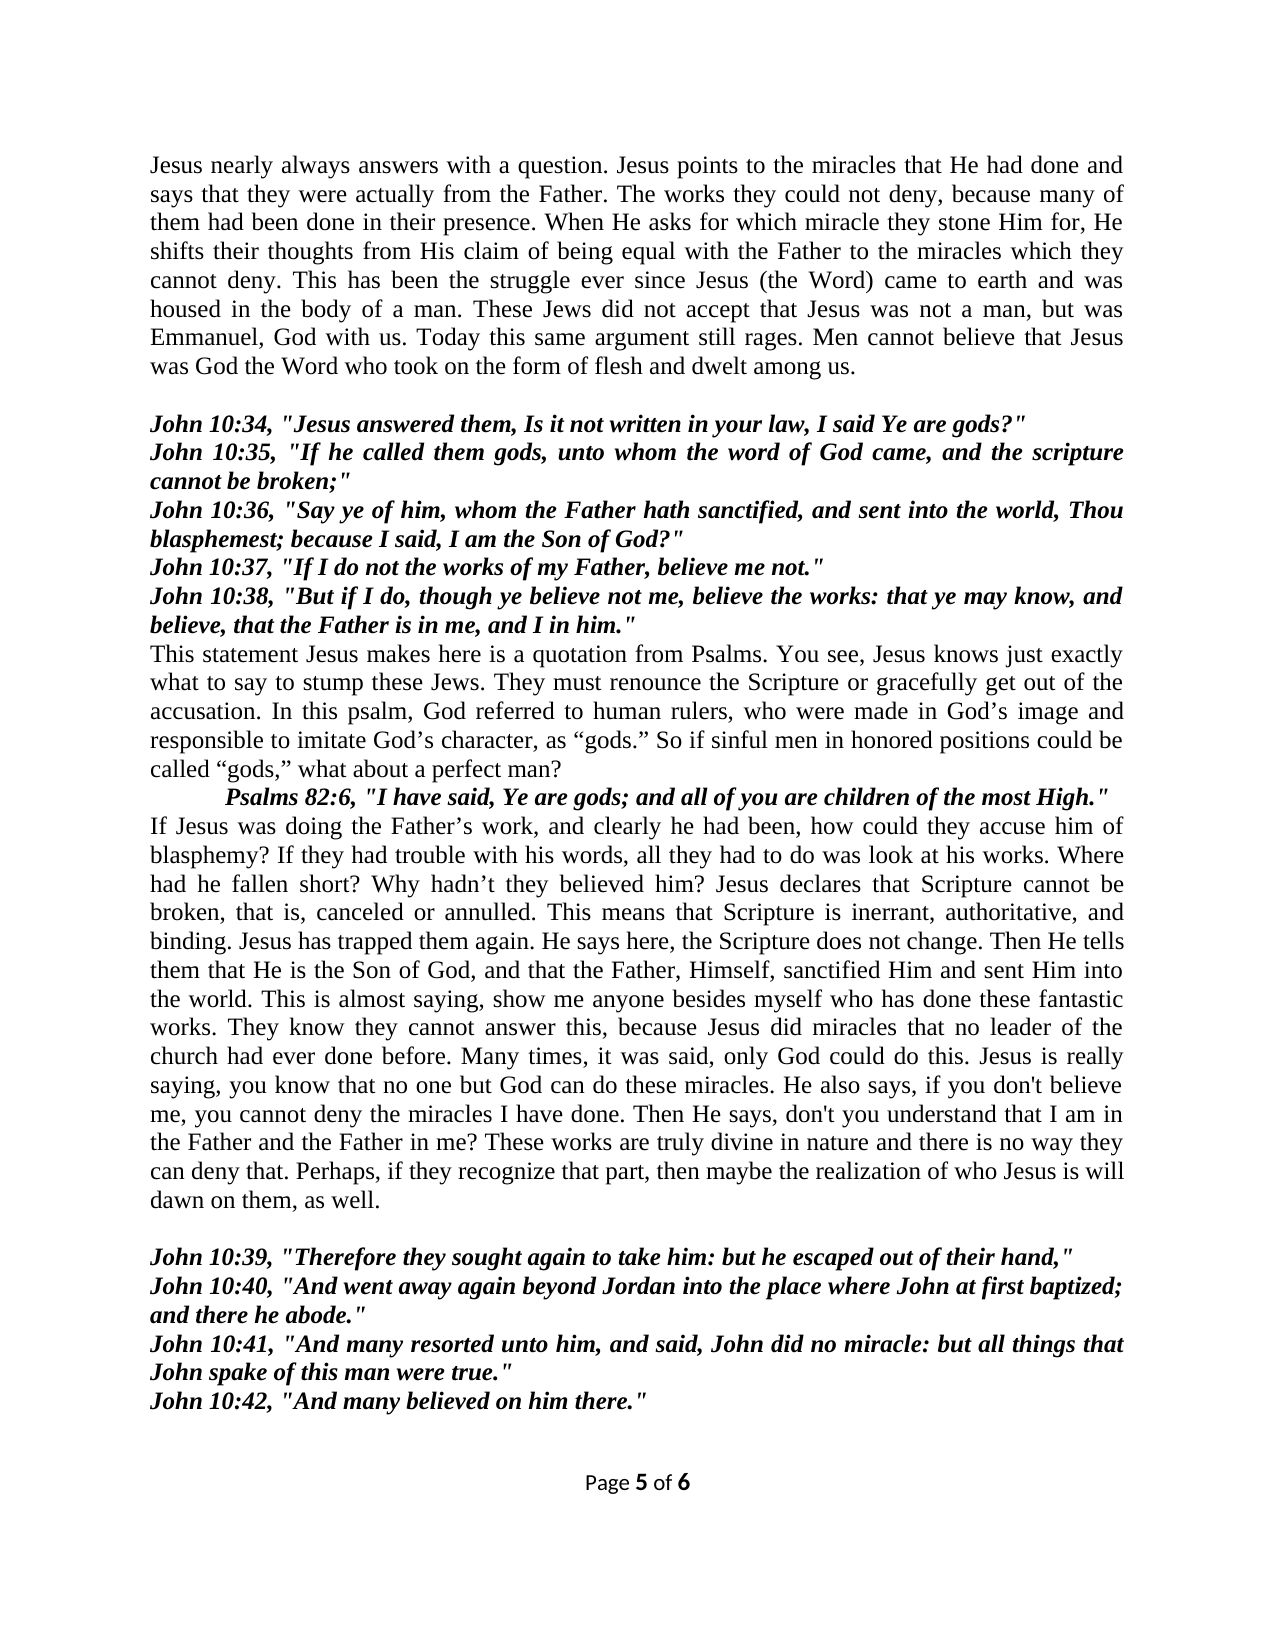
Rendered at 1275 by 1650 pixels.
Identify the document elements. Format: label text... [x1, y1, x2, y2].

text Jesus nearly always answers with a question. Jesus points to the miracles that He had done and says that they were actually from the Father. The works they could not deny, because many of them had been done in their presence. When He asks for which miracle they stone Him for, He shifts their thoughts from His claim of being equal with the Father to the miracles which they cannot deny. This has been the struggle ever since Jesus (the Word) came to earth and was housed in the body of a man. These Jews did not accept that Jesus was not a man, but was Emmanuel, God with us. Today this same argument still rages. Men cannot believe that Jesus was God the Word who took on the form of flesh and dwelt among us. [150, 150, 1125, 380]
text John 10:42, "And many believed on him there." [150, 1386, 1125, 1415]
text Psalms 82:6, "I have said, Ye are gods; and all of you are children of the most High." [150, 782, 1125, 811]
text John 10:34, "Jesus answered them, Is it not written in your law, I said Ye are gods?" [150, 409, 1125, 437]
text John 10:36, "Say ye of him, whom the Father hath sanctified, and sent into the world, Thou blasphemest; because I said, I am the Son of God?" [150, 495, 1125, 552]
text John 10:38, "But if I do, though ye believe not me, believe the works: that ye may know, and believe, that the Father is in me, and I in him." [150, 581, 1125, 639]
text John 10:41, "And many resorted unto him, and said, John did no miracle: but all things that John spake of this man were true." [150, 1329, 1125, 1386]
text John 10:37, "If I do not the works of my Father, believe me not." [150, 552, 1125, 581]
text If Jesus was doing the Father’s work, and clearly he had been, how could they accuse him of blasphemy? If they had trouble with his words, all they had to do was look at his works. Where had he fallen short? Why hadn’t they believed him? Jesus declares that Scripture cannot be broken, that is, canceled or annulled. This means that Scripture is inerrant, authoritative, and binding. Jesus has trapped them again. He says here, the Scripture does not change. Then He tells them that He is the Son of God, and that the Father, Himself, sanctified Him and sent Him into the world. This is almost saying, show me anyone besides myself who has done these fantastic works. They know they cannot answer this, because Jesus did miracles that no leader of the church had ever done before. Many times, it was said, only God could do this. Jesus is really saying, you know that no one but God can do these miracles. He also says, if you don't believe me, you cannot deny the miracles I have done. Then He says, don't you understand that I am in the Father and the Father in me? These works are truly divine in nature and there is no way they can deny that. Perhaps, if they recognize that part, then maybe the realization of who Jesus is will dawn on them, as well. [150, 811, 1125, 1214]
text This statement Jesus makes here is a quotation from Psalms. You see, Jesus knows just exactly what to say to stump these Jews. They must renounce the Scripture or gracefully get out of the accusation. In this psalm, God referred to human rulers, who were made in God’s image and responsible to imitate God’s character, as “gods.” So if sinful men in honored positions could be called “gods,” what about a perfect man? [150, 639, 1125, 782]
text John 10:35, "If he called them gods, unto whom the word of God came, and the scripture cannot be broken;" [150, 437, 1125, 495]
text John 10:39, "Therefore they sought again to take him: but he escaped out of their hand," [150, 1242, 1125, 1271]
text John 10:40, "And went away again beyond Jordan into the place where John at first baptized; and there he abode." [150, 1271, 1125, 1329]
